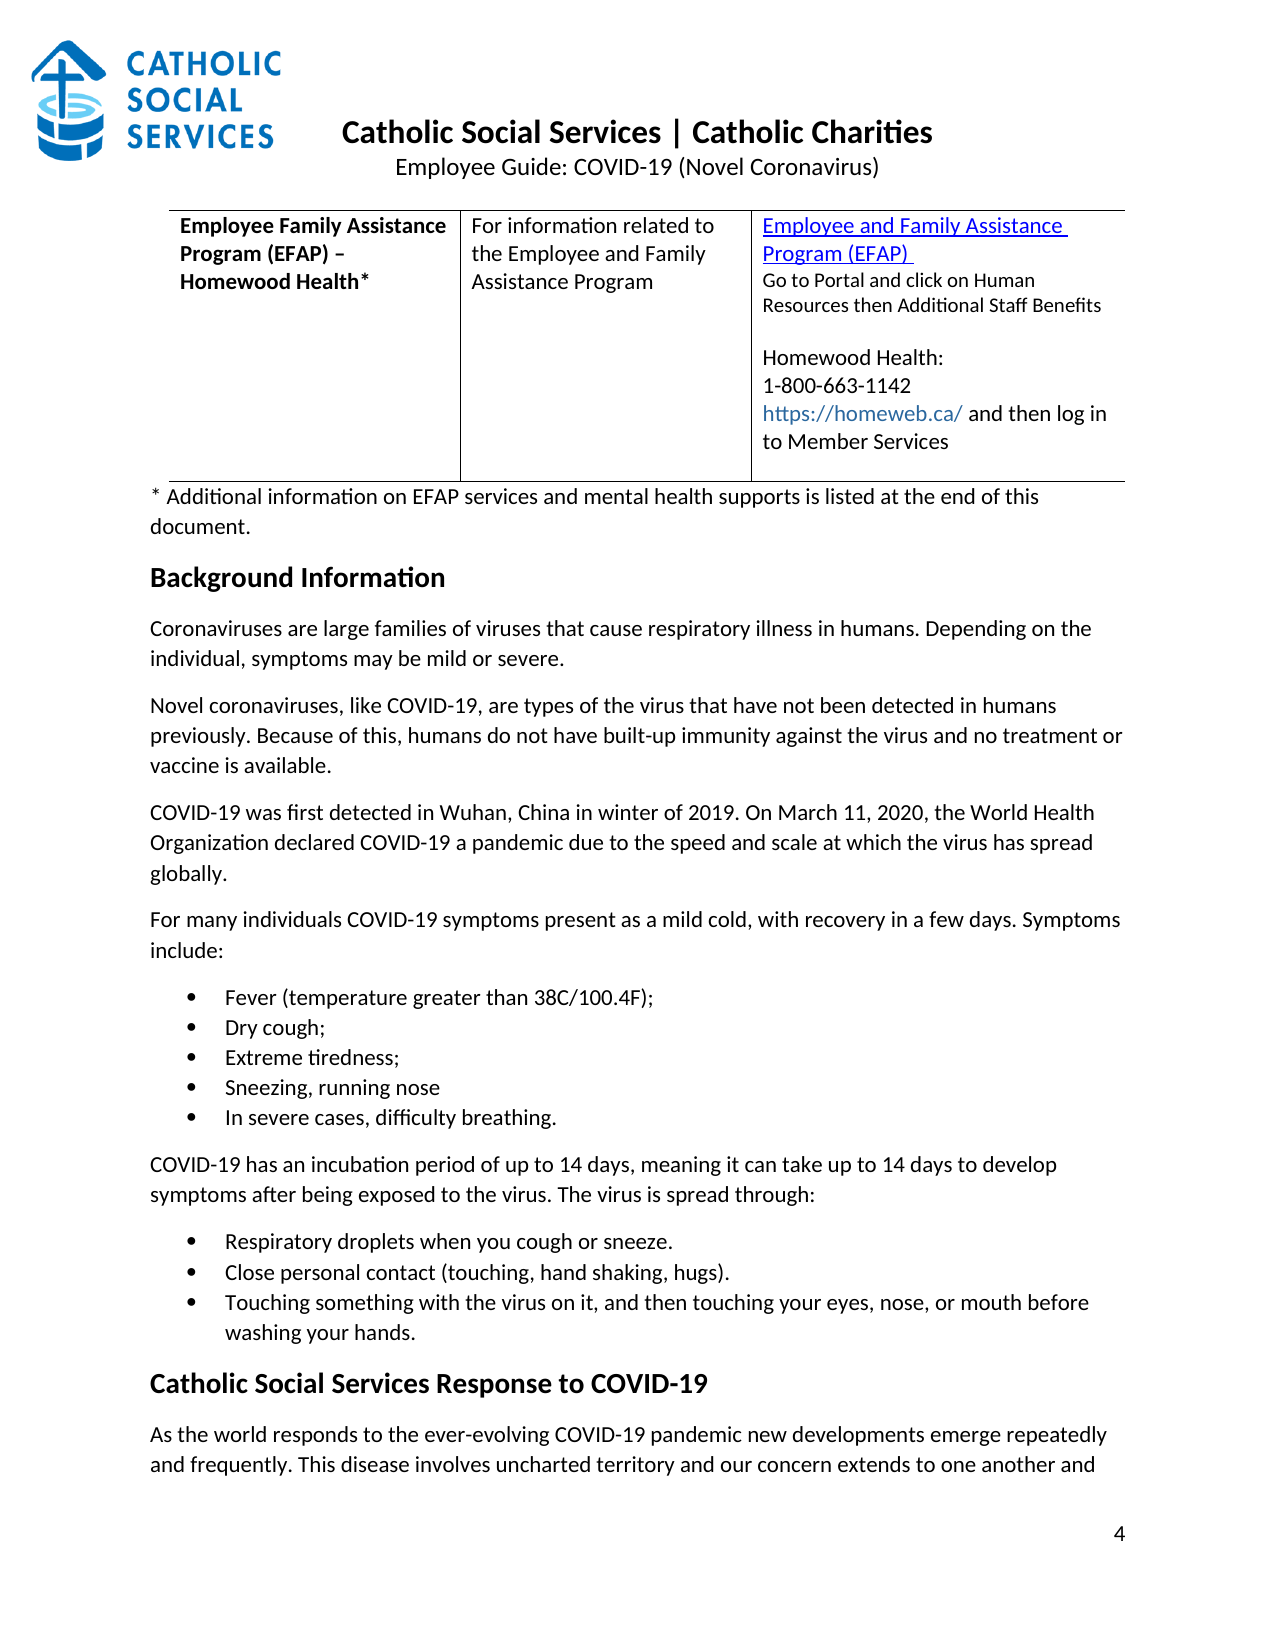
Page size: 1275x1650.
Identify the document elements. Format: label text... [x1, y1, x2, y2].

list In severe cases, difficulty breathing. [187, 1103, 1125, 1132]
text COVID-19 has an incubation period of up to 14 days, meaning it can take up to 14 days to develop symptoms after being exposed to the virus. The virus is spread through: [150, 1150, 1125, 1209]
list Fever (temperature greater than 38C/100.4F); [187, 983, 1125, 1011]
text Coronaviruses are large families of viruses that cause respiratory illness in humans. Depending on the individual, symptoms may be mild or severe. [150, 614, 1125, 672]
picture [31, 40, 281, 161]
list Respiratory droplets when you cough or sneeze. [187, 1227, 1125, 1256]
list Touching something with the virus on it, and then touching your eyes, nose, or mouth before washing your hands. [187, 1288, 1125, 1346]
text Background Information [150, 559, 1125, 594]
text For many individuals COVID-19 symptoms present as a mild cold, with recovery in a few days. Symptoms include: [150, 906, 1125, 964]
table_cell Employee Family Assistance Program (EFAP) – Homewood Health* [169, 211, 460, 481]
text * Additional information on EFAP services and mental health supports is listed at the end of this document. [150, 482, 1125, 540]
list Sneezing, running nose [187, 1073, 1125, 1101]
list Close personal contact (touching, hand shaking, hugs). [187, 1258, 1125, 1286]
list Dry cough; [187, 1013, 1125, 1041]
table_cell Employee and Family Assistance Program (EFAP) Go to Portal and click on Human Resources then Additional Staff Benefits Homewood Health: 1-800-663-1142 https://homeweb.ca/ and then log in to Member Services [752, 211, 1125, 481]
text Catholic Social Services Response to COVID-19 [150, 1365, 1125, 1401]
text Novel coronaviruses, like COVID-19, are types of the virus that have not been detected in humans previously. Because of this, humans do not have built-up immunity against the virus and no treatment or vaccine is available. [150, 691, 1125, 779]
table_cell For information related to the Employee and Family Assistance Program [461, 211, 751, 481]
text COVID-19 was first detected in Wuhan, China in winter of 2019. On March 11, 2020, the World Health Organization declared COVID-19 a pandemic due to the speed and scale at which the virus has spread globally. [150, 798, 1125, 887]
list Extreme tiredness; [187, 1043, 1125, 1071]
